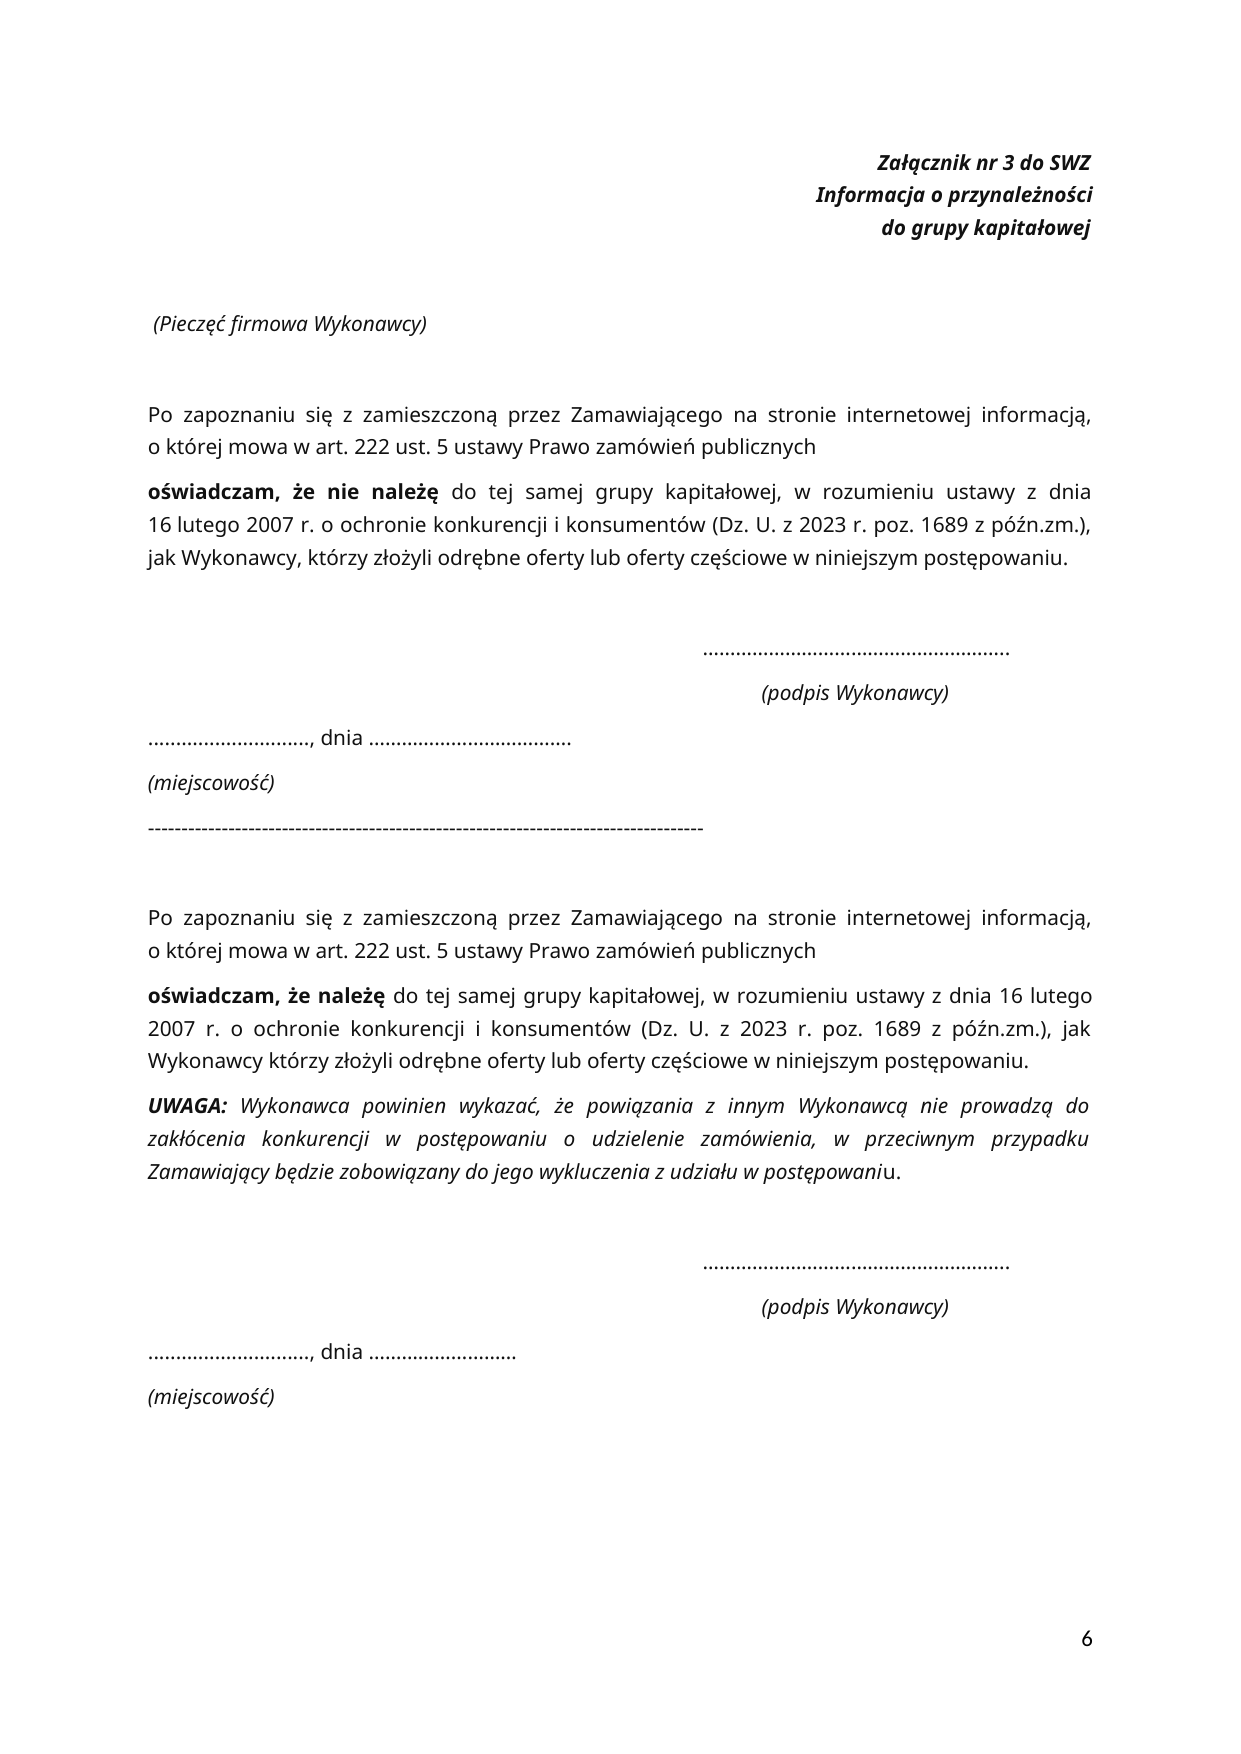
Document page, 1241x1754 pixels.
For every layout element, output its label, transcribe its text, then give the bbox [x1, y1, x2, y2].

text oświadczam, że nie należę do tej samej grupy kapitałowej, w rozumieniu ustawy z dnia 16 lutego 2007 r. o ochronie konkurencji i konsumentów (Dz. U. z 2023 r. poz. 1689 z późn.zm.), jak Wykonawcy, którzy złożyli odrębne oferty lub oferty częściowe w niniejszym postępowaniu. [148, 477, 1093, 571]
text oświadczam, że należę do tej samej grupy kapitałowej, w rozumieniu ustawy z dnia 16 lutego 2007 r. o ochronie konkurencji i konsumentów (Dz. U. z 2023 r. poz. 1689 z późn.zm.), jak Wykonawcy którzy złożyli odrębne oferty lub oferty częściowe w niniejszym postępowaniu. [148, 981, 1093, 1075]
text ……………………………………………….. [620, 1247, 1093, 1275]
text Załącznik nr 3 do SWZ [191, 148, 1093, 176]
text (podpis Wykonawcy) [620, 1292, 1093, 1321]
text ----------------------------------------------------------------------------------- [148, 813, 1093, 842]
text UWAGA: Wykonawca powinien wykazać, że powiązania z innym Wykonawcą nie prowadzą do zakłócenia konkurencji w postępowaniu o udzielenie zamówienia, w przeciwnym przypadku Zamawiający będzie zobowiązany do jego wykluczenia z udziału w postępowaniu. [148, 1092, 1093, 1185]
text (miejscowość) [148, 1382, 1093, 1411]
text Informacja o przynależności [148, 180, 1093, 209]
text ............................., dnia ……………………… [148, 1337, 1093, 1366]
text Po zapoznaniu się z zamieszczoną przez Zamawiającego na stronie internetowej informacją, o której mowa w art. 222 ust. 5 ustawy Prawo zamówień publicznych [148, 903, 1093, 964]
text (miejscowość) [148, 768, 1093, 797]
text do grupy kapitałowej [148, 213, 1093, 241]
text ……………………………………………….. [620, 633, 1093, 661]
text Po zapoznaniu się z zamieszczoną przez Zamawiającego na stronie internetowej informacją, o której mowa w art. 222 ust. 5 ustawy Prawo zamówień publicznych [148, 400, 1093, 461]
text ............................., dnia ………………………………. [148, 723, 1093, 752]
text (podpis Wykonawcy) [620, 678, 1093, 706]
text (Pieczęć firmowa Wykonawcy) [148, 309, 1093, 338]
